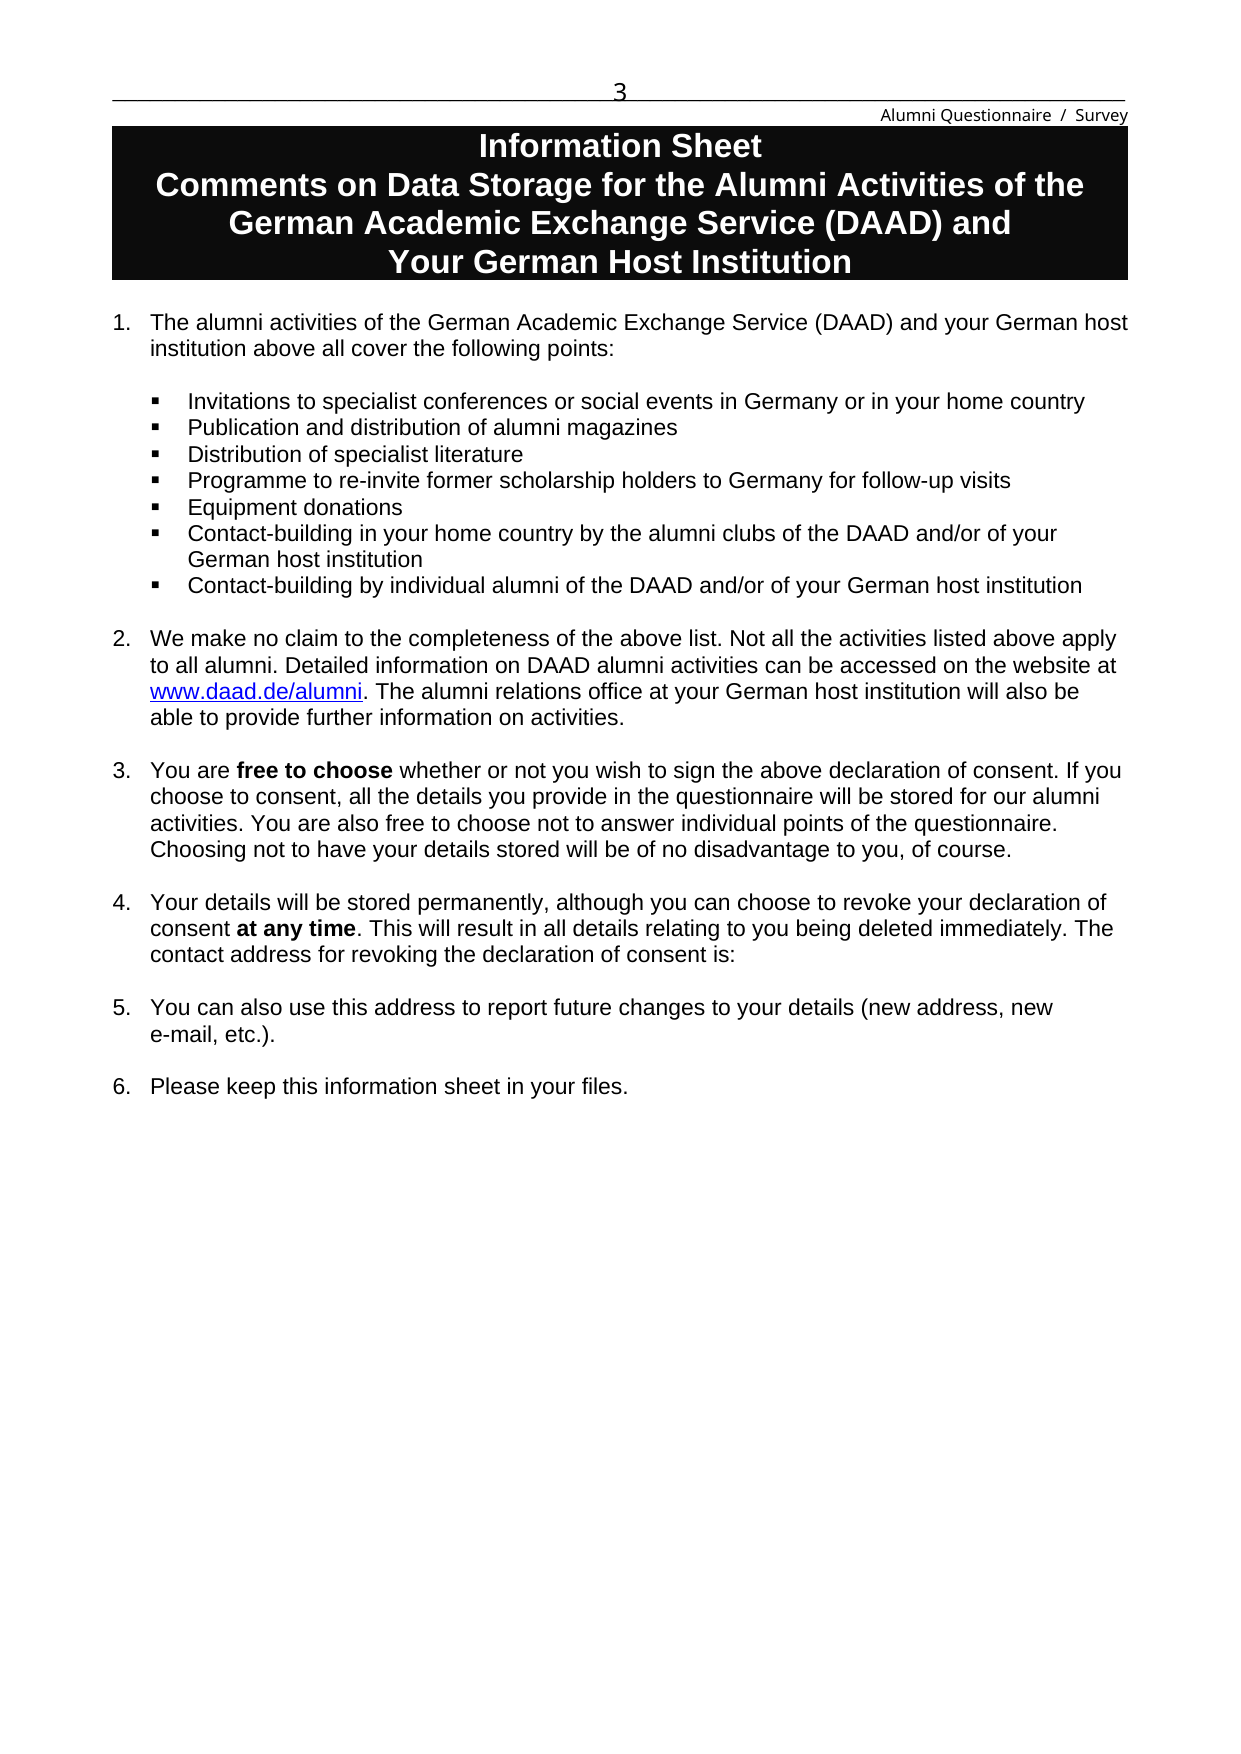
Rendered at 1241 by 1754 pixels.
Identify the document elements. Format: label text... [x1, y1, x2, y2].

list Contact-building by individual alumni of the DAAD and/or of your German host institution [150, 572, 1128, 599]
list You are free to choose whether or not you wish to sign the above declaration of consent. If you choose to consent, all the details you provide in the questionnaire will be stored for our alumni activities. You are also free to choose not to answer individual points of the questionnaire. Choosing not to have your details stored will be of no disadvantage to you, of course. [112, 757, 1128, 862]
text Information Sheet [112, 126, 1128, 165]
list You can also use this address to report future changes to your details (new address, new e-mail, etc.). [112, 994, 1128, 1047]
list Equipment donations [150, 493, 1128, 520]
list Please keep this information sheet in your files. [112, 1073, 1128, 1099]
list We make no claim to the completeness of the above list. Not all the activities listed above apply to all alumni. Detailed information on DAAD alumni activities can be accessed on the website at www.daad.de/alumni. The alumni relations office at your German host institution will also be able to provide further information on activities. [112, 625, 1128, 731]
list The alumni activities of the German Academic Exchange Service (DAAD) and your German host institution above all cover the following points: [112, 309, 1128, 362]
list Distribution of specialist literature [150, 441, 1128, 467]
list Invitations to specialist conferences or social events in or in your home country [150, 388, 1128, 414]
list Your details will be stored permanently, although you can choose to revoke your declaration of consent at any time. This will result in all details relating to you being deleted immediately. The contact address for revoking the declaration of consent is: [112, 889, 1128, 968]
text Comments on Data Storage for the Alumni Activities of the German Academic Exchange Service (DAAD) and Your German Host Institution [112, 165, 1128, 280]
list Publication and distribution of alumni magazines [150, 414, 1128, 441]
list Contact-building in your home country by the alumni clubs of the DAAD and/or of your German host institution [150, 520, 1128, 572]
list Programme to re-invite former scholarship holders to for follow-up visits [150, 467, 1128, 493]
